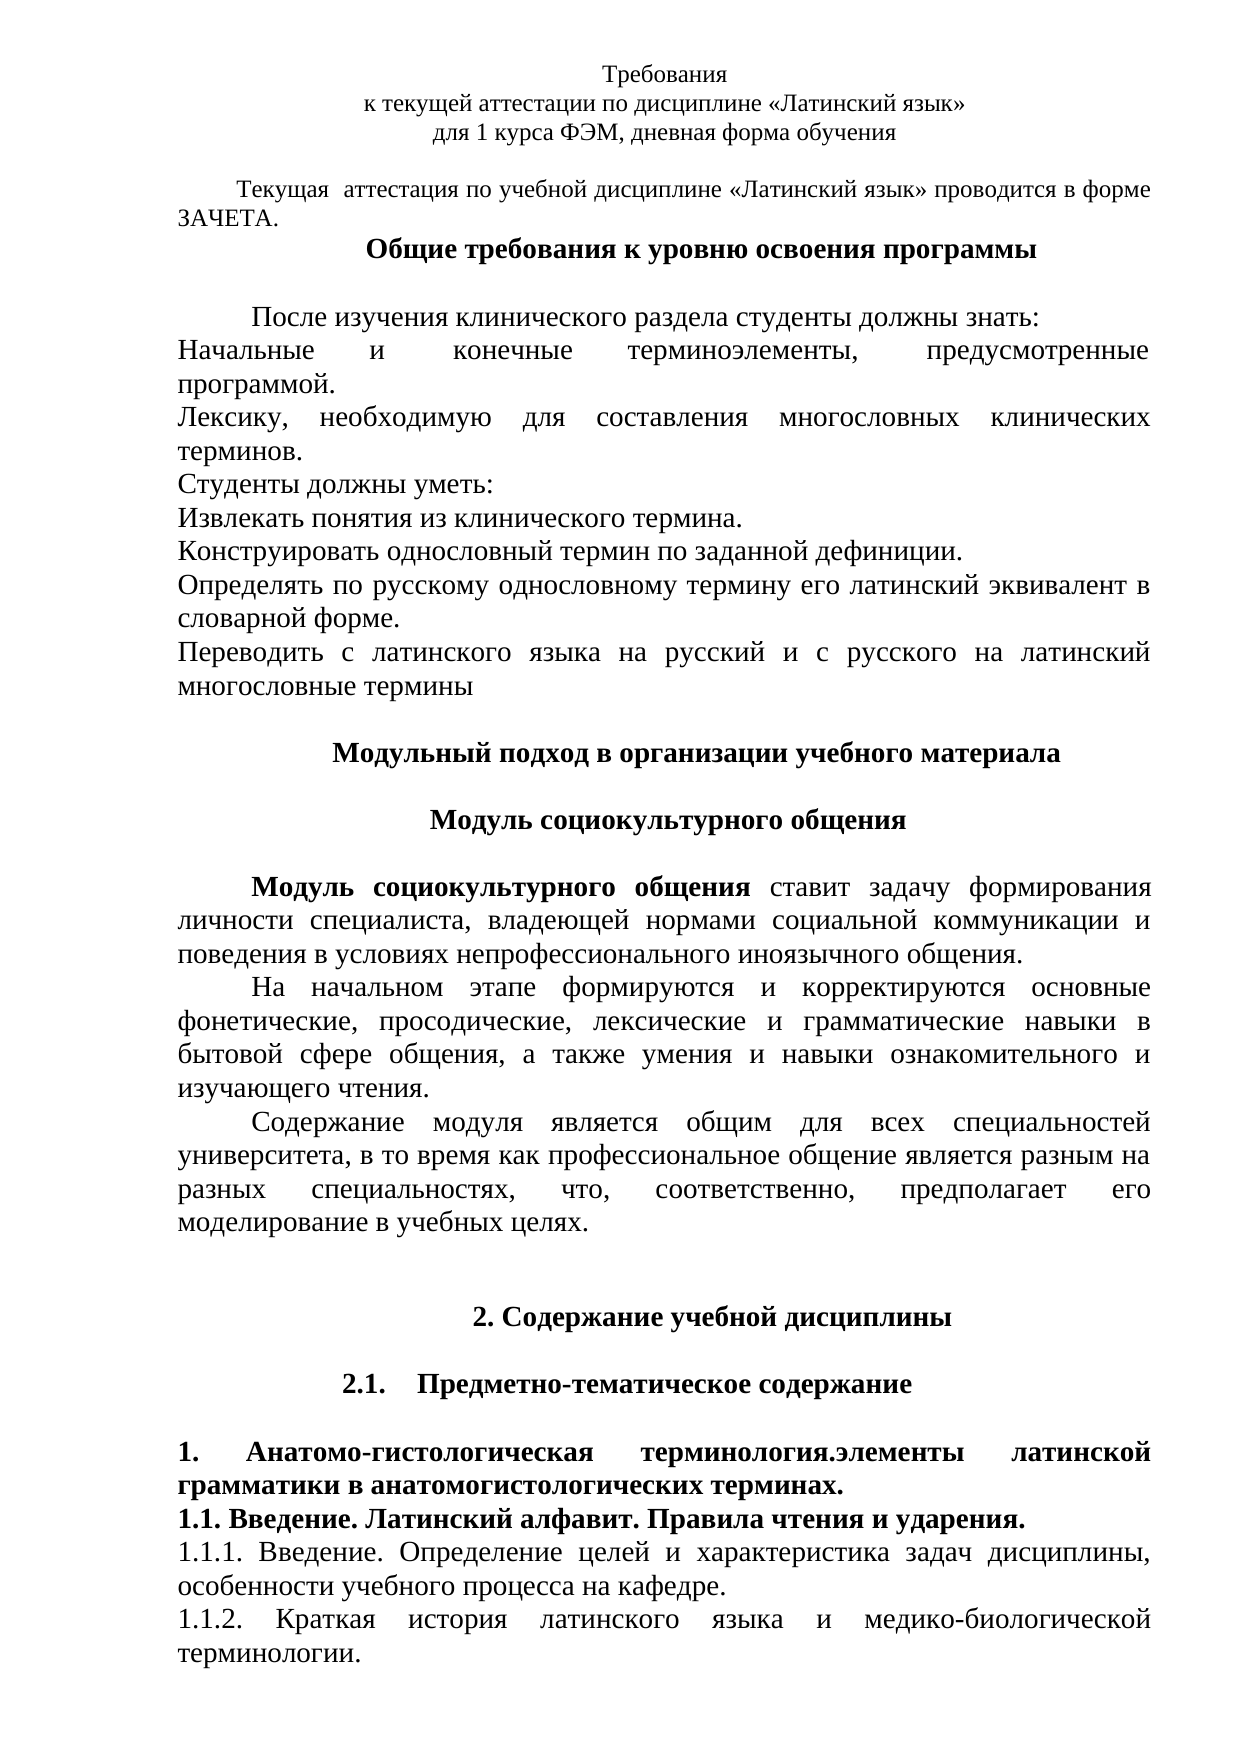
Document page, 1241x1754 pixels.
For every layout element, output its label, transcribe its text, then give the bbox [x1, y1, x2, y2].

text 1. Анатомо-гистологическая терминология.элементы латинской грамматики в анатомогистологических терминах. [177, 1434, 1152, 1501]
text к текущей аттестации по дисциплине «Латинский язык» [177, 88, 1152, 117]
list Предметно-тематическое содержание [102, 1367, 1152, 1400]
text Начальные и конечные терминоэлементы, предусмотренные программой. [177, 332, 1152, 399]
text На начальном этапе формируются и корректируются основные фонетические, просодические, лексические и грамматические навыки в бытовой сфере общения, а также умения и навыки ознакомительного и изучающего чтения. [177, 969, 1152, 1104]
text Студенты должны уметь: [177, 466, 1152, 500]
text Текущая аттестация по учебной дисциплине «Латинский язык» проводится в форме ЗАЧЕТА. [177, 174, 1152, 232]
text 2. Содержание учебной дисциплины [177, 1299, 1152, 1333]
text Определять по русскому однословному термину его латинский эквивалент в словарной форме. [177, 567, 1152, 634]
text Модульный подход в организации учебного материала [177, 735, 1152, 768]
text для 1 курса ФЭМ, дневная форма обучения [177, 117, 1152, 145]
text Содержание модуля является общим для всех специальностей университета, в то время как профессиональное общение является разным на разных специальностях, что, соответственно, предполагает его моделирование в учебных целях. [177, 1104, 1152, 1238]
text 1.1.2. Краткая история латинского языка и медико-биологической терминологии. [177, 1601, 1152, 1668]
text Требования [177, 59, 1152, 88]
text Общие требования к уровню освоения программы [177, 232, 1152, 265]
text После изучения клинического раздела студенты должны знать: [177, 299, 1152, 332]
text Модуль социокультурного общения [177, 802, 1152, 835]
text Лексику, необходимую для составления многословных клинических терминов. [177, 399, 1152, 466]
text Извлекать понятия из клинического термина. [177, 500, 1152, 533]
text 1.1. Введение. Латинский алфавит. Правила чтения и ударения. [177, 1501, 1152, 1534]
text Конструировать однословный термин по заданной дефиниции. [177, 533, 1152, 567]
text Модуль социокультурного общения ставит задачу формирования личности специалиста, владеющей нормами социальной коммуникации и поведения в условиях непрофессионального иноязычного общения. [177, 869, 1152, 969]
text Переводить с латинского языка на русский и с русского на латинский многословные термины [177, 634, 1152, 701]
text 1.1.1. Введение. Определение целей и характеристика задач дисциплины, особенности учебного процесса на кафедре. [177, 1534, 1152, 1601]
